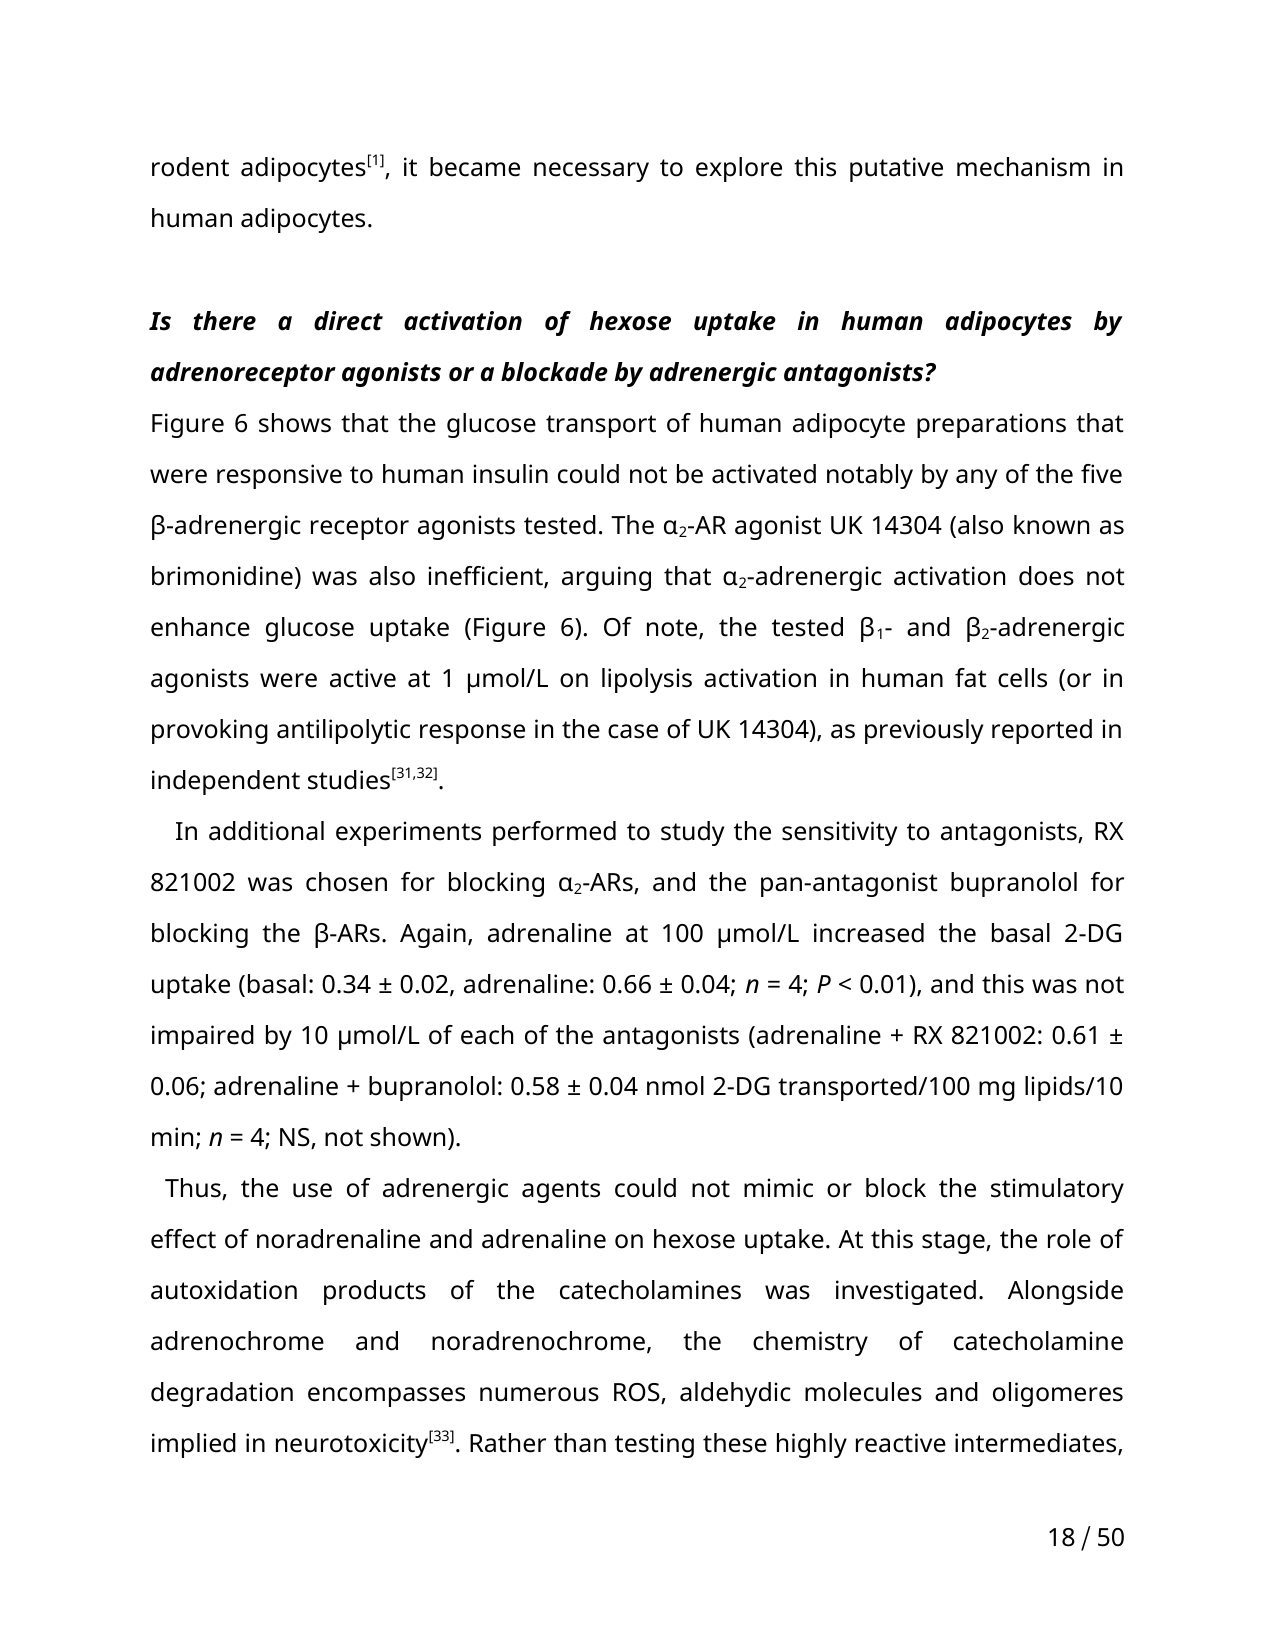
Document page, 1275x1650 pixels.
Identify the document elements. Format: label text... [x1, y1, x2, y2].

text Is there a direct activation of hexose uptake in human adipocytes by adrenoreceptor agonists or a blockade by adrenergic antagonists? [150, 303, 1125, 388]
text In additional experiments performed to study the sensitivity to antagonists, RX 821002 was chosen for blocking α2-ARs, and the pan-antagonist bupranolol for blocking the β-ARs. Again, adrenaline at 100 µmol/L increased the basal 2-DG uptake (basal: 0.34 ± 0.02, adrenaline: 0.66 ± 0.04; n = 4; P < 0.01), and this was not impaired by 10 µmol/L of each of the antagonists (adrenaline + RX 821002: 0.61 ± 0.06; adrenaline + bupranolol: 0.58 ± 0.04 nmol 2-DG transported/100 mg lipids/10 min; n = 4; NS, not shown). [150, 813, 1125, 1154]
text Figure 6 shows that the glucose transport of human adipocyte preparations that were responsive to human insulin could not be activated notably by any of the five β-adrenergic receptor agonists tested. The α2-AR agonist UK 14304 (also known as brimonidine) was also inefficient, arguing that α2-adrenergic activation does not enhance glucose uptake (Figure 6). Of note, the tested β1- and β2-adrenergic agonists were active at 1 µmol/L on lipolysis activation in human fat cells (or in provoking antilipolytic response in the case of UK 14304), as previously reported in independent studies[31,32]. [150, 405, 1125, 797]
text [150, 1171, 1125, 1460]
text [150, 150, 1125, 235]
